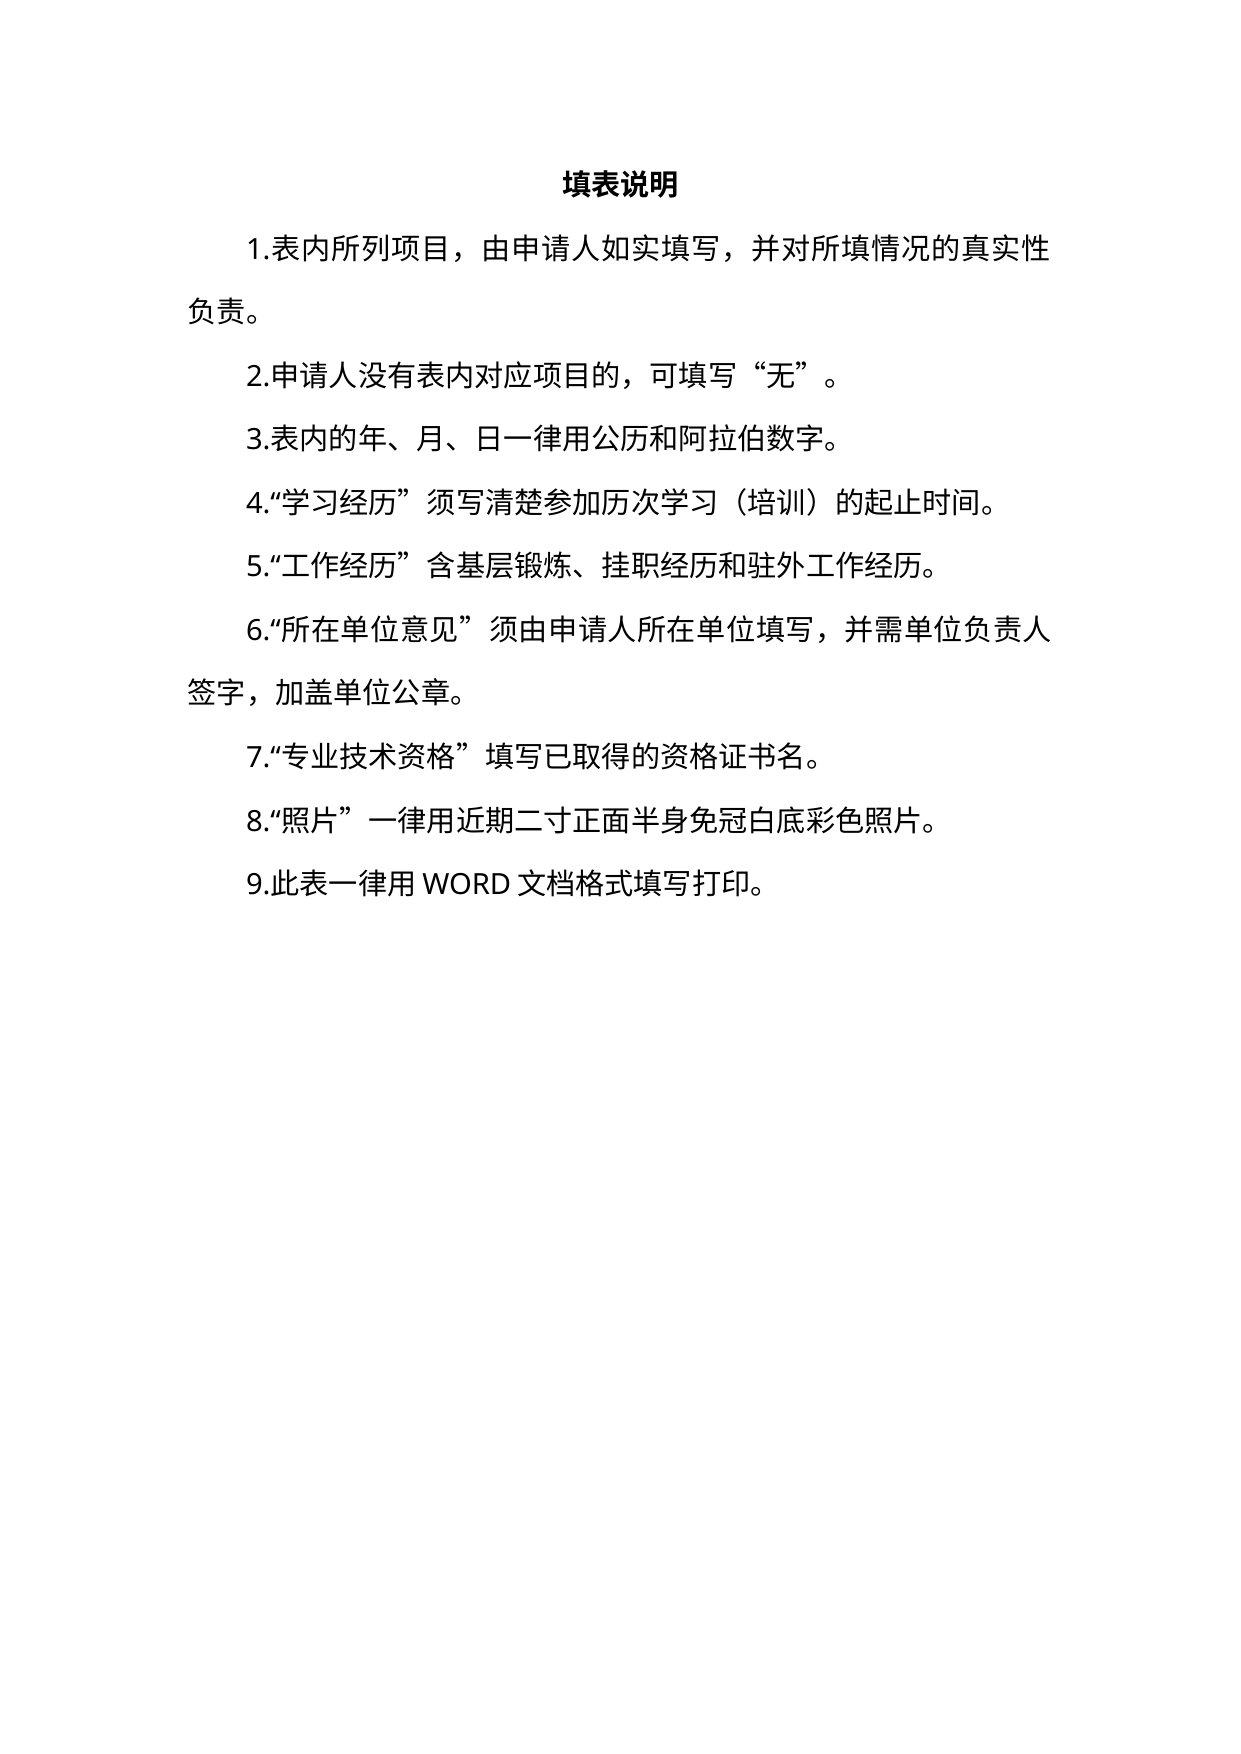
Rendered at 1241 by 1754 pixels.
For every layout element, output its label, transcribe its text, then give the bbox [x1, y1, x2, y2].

text 2.申请人没有表内对应项目的，可填写“无”。 [187, 352, 1053, 395]
text 3.表内的年、月、日一律用公历和阿拉伯数字。 [187, 416, 1053, 458]
text 8.“照片”一律用近期二寸正面半身免冠白底彩色照片。 [187, 797, 1053, 839]
text 5.“工作经历”含基层锻炼、挂职经历和驻外工作经历。 [187, 543, 1053, 585]
text 填表说明 [187, 162, 1053, 204]
text 4.“学习经历”须写清楚参加历次学习（培训）的起止时间。 [187, 479, 1053, 522]
text 6.“所在单位意见”须由申请人所在单位填写，并需单位负责人签字，加盖单位公章。 [187, 607, 1053, 712]
text 1.表内所列项目，由申请人如实填写，并对所填情况的真实性负责。 [187, 225, 1053, 331]
text 7.“专业技术资格”填写已取得的资格证书名。 [187, 733, 1053, 776]
text 9.此表一律用WORD文档格式填写打印。 [187, 861, 1053, 903]
